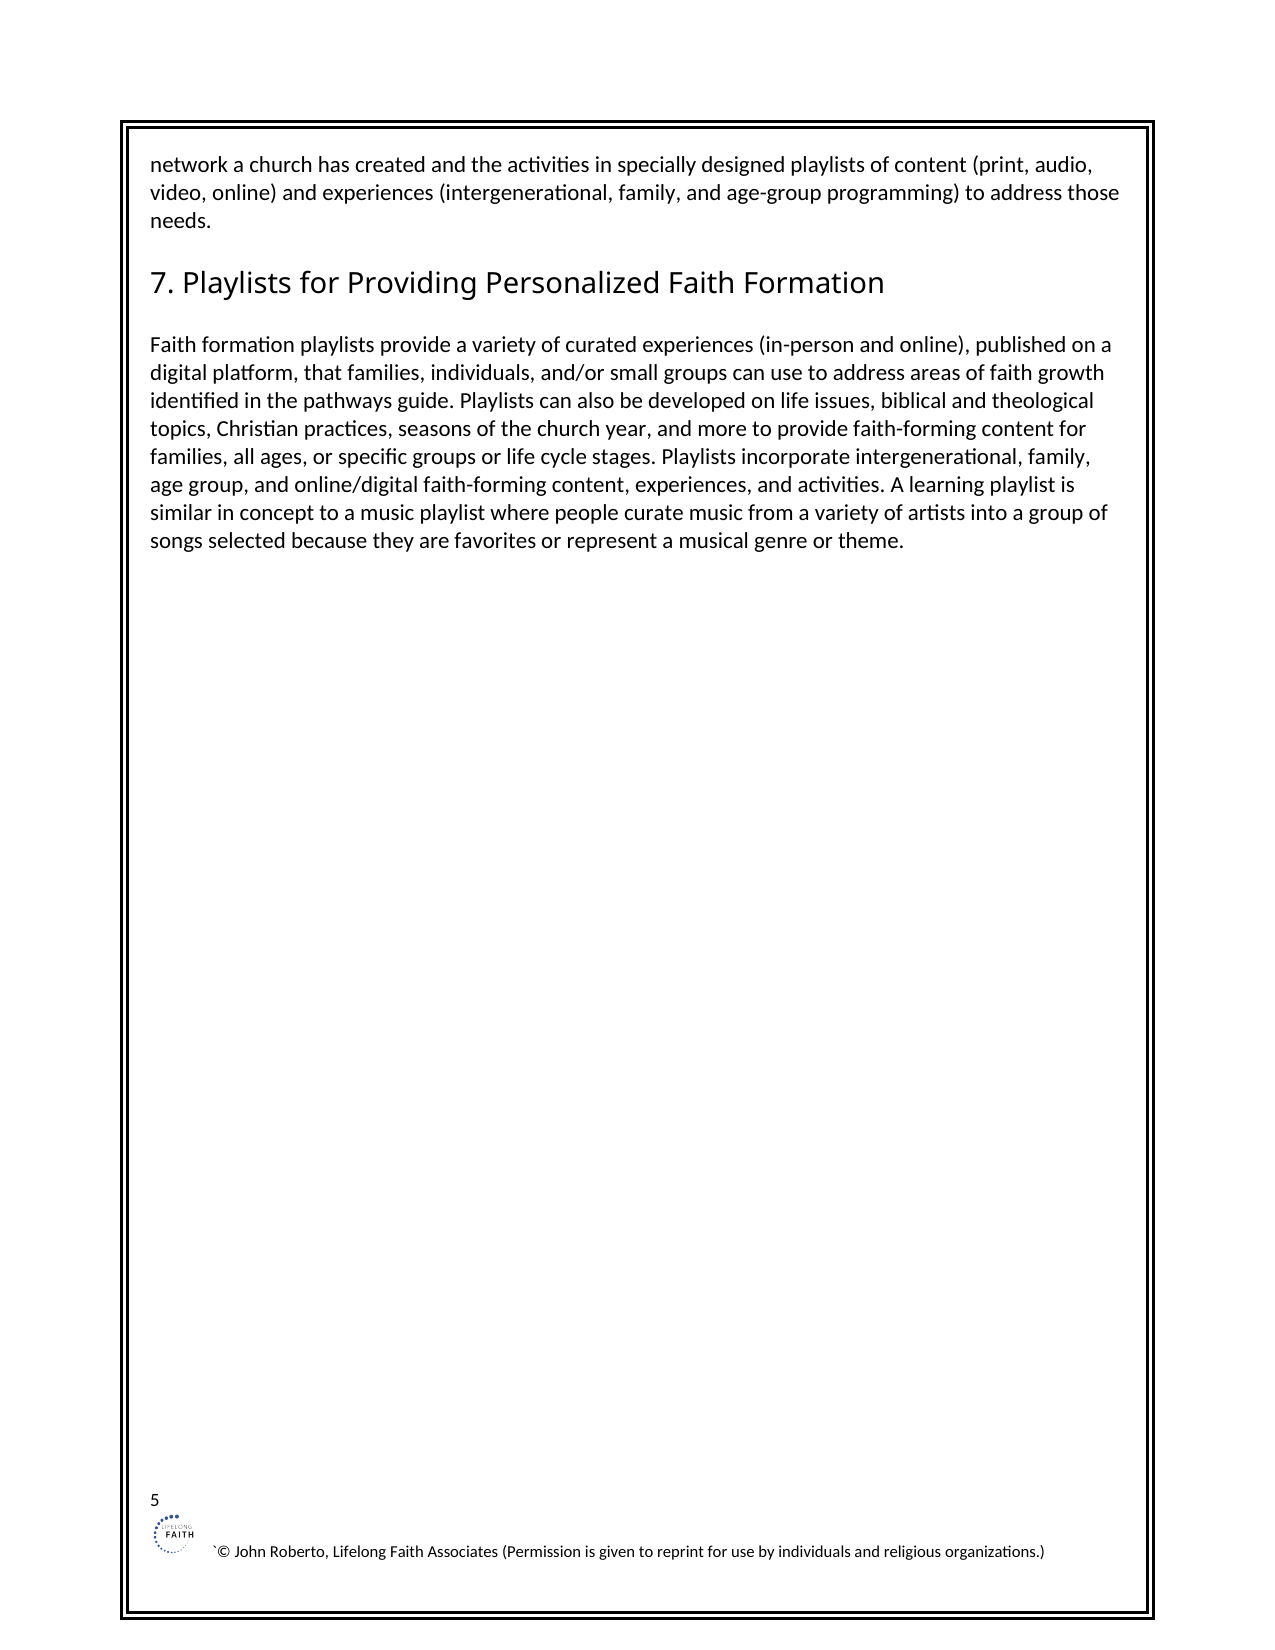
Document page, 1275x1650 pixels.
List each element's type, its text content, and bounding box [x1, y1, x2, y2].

subtitle 7. Playlists for Providing Personalized Faith Formation [150, 262, 1125, 302]
text Faith formation playlists provide a variety of curated experiences (in-person and online), published on a digital platform, that families, individuals, and/or small groups can use to address areas of faith growth identified in the pathways guide. Playlists can also be developed on life issues, biblical and theological topics, Christian practices, seasons of the church year, and more to provide faith-forming content for families, all ages, or specific groups or life cycle stages. Playlists incorporate intergenerational, family, age group, and online/digital faith-forming content, experiences, and activities. A learning playlist is similar in concept to a music playlist where people curate music from a variety of artists into a group of songs selected because they are favorites or represent a musical genre or theme. [150, 330, 1125, 554]
picture [150, 1511, 197, 1558]
